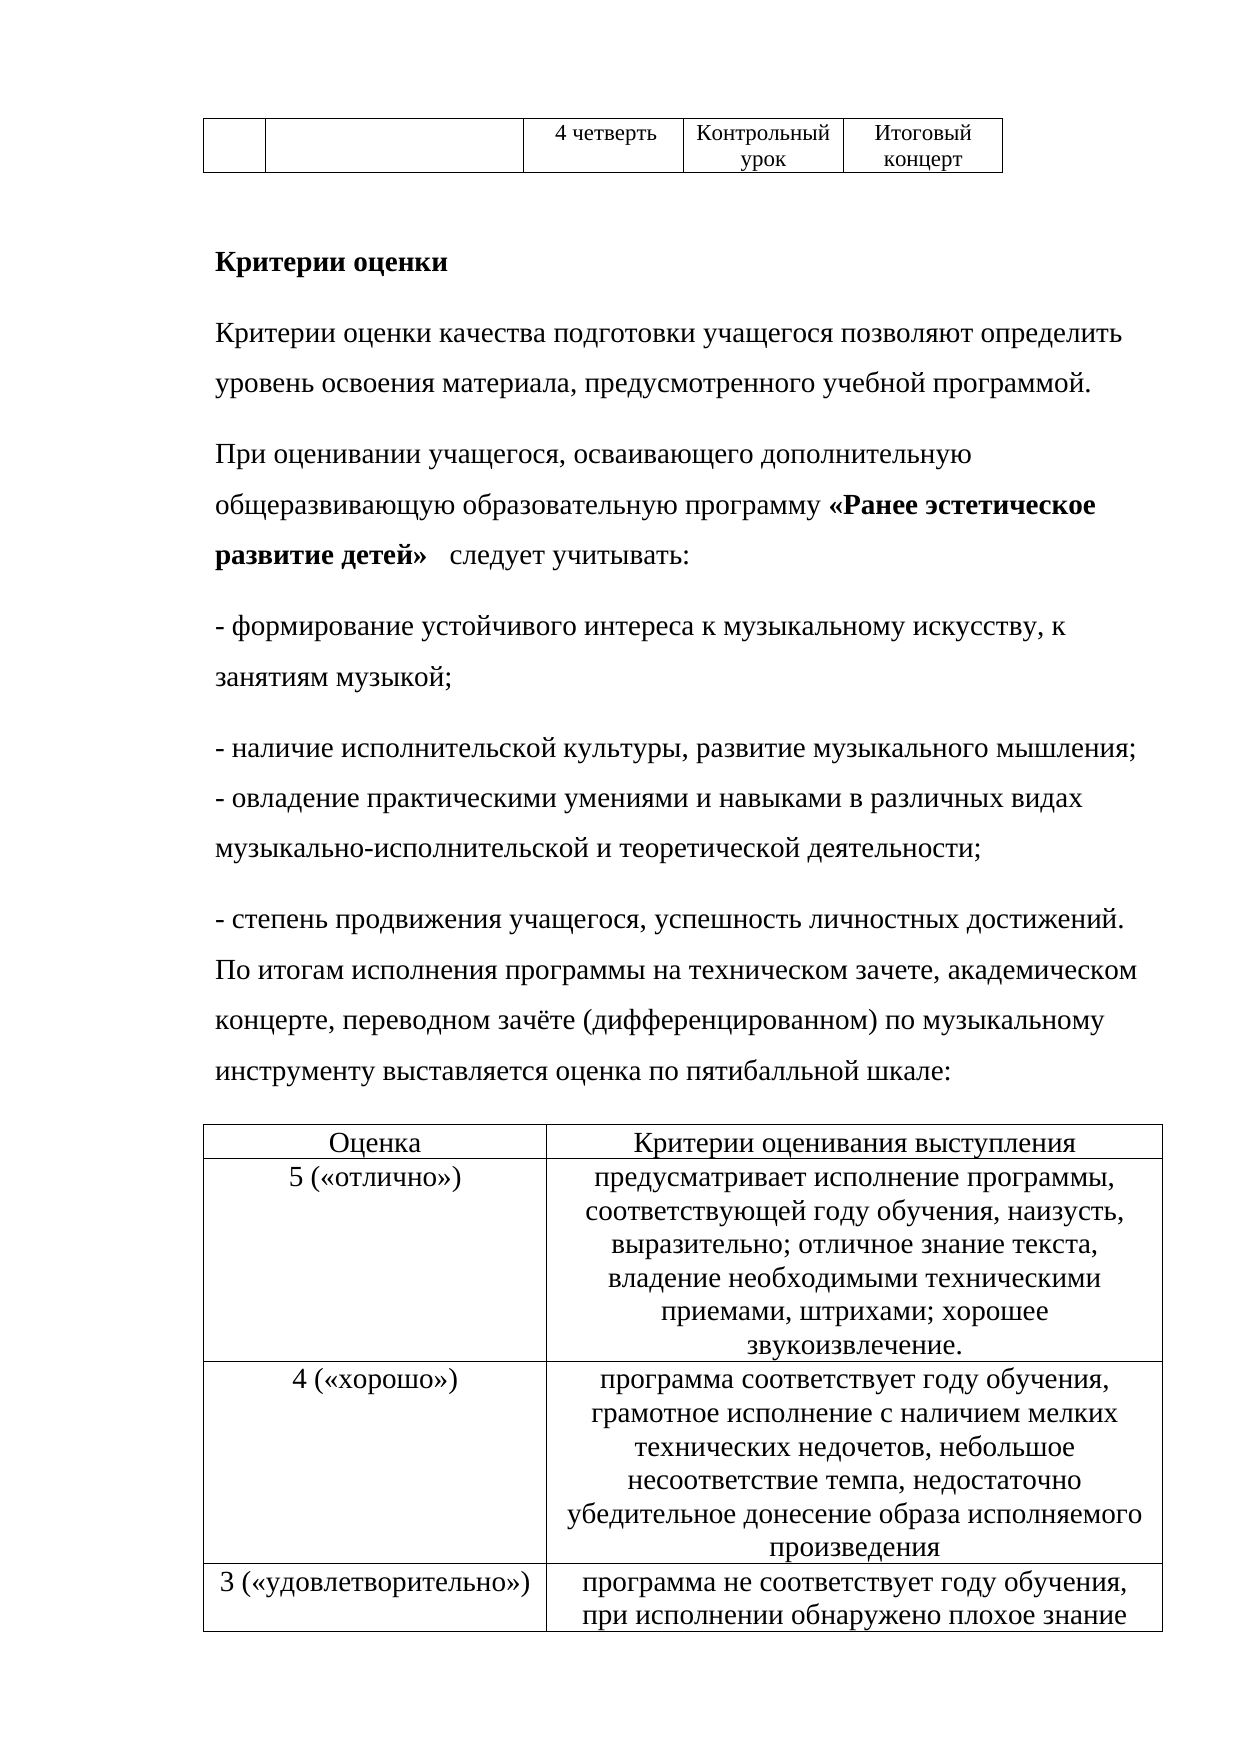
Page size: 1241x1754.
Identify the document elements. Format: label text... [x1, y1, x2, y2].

text Критерии оценки [215, 244, 1152, 278]
text При оценивании учащегося, осваивающего дополнительную общеразвивающую образовательную программу «Ранее эстетическое развитие детей» следует учитывать: [215, 437, 1152, 571]
table_cell предусматривает исполнение программы, соответствующей году обучения, наизусть, выразительно; отличное знание текста, владение необходимыми техническими приемами, штрихами; хорошее звукоизвлечение. [547, 1159, 1162, 1361]
table_cell [204, 119, 265, 172]
table_cell [266, 119, 523, 172]
table_cell Итоговый концерт [844, 119, 1002, 172]
table_cell 4 («хорошо») [204, 1362, 546, 1563]
table_header Критерии оценивания выступления [547, 1125, 1162, 1158]
text - наличие исполнительской культуры, развитие музыкального мышления; - овладение практическими умениями и навыками в различных видах музыкально-исполнительской и теоретической деятельности; [215, 730, 1152, 864]
text Критерии оценки качества подготовки учащегося позволяют определить уровень освоения материала, предусмотренного учебной программой. [215, 315, 1152, 399]
table_cell 5 («отлично») [204, 1159, 546, 1361]
table_cell Контрольный урок [684, 119, 843, 172]
text - формирование устойчивого интереса к музыкальному искусству, к занятиям музыкой; [215, 608, 1152, 692]
table_cell программа соответствует году обучения, грамотное исполнение с наличием мелких технических недочетов, небольшое несоответствие темпа, недостаточно убедительное донесение образа исполняемого произведения [547, 1362, 1162, 1563]
table_header Оценка [204, 1125, 546, 1158]
table_cell 4 четверть [524, 119, 683, 172]
text - степень продвижения учащегося, успешность личностных достижений. По итогам исполнения программы на техническом зачете, академическом концерте, переводном зачёте (дифференцированном) по музыкальному инструменту выставляется оценка по пятибалльной шкале: [215, 902, 1152, 1086]
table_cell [547, 1564, 1162, 1631]
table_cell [204, 1564, 546, 1631]
